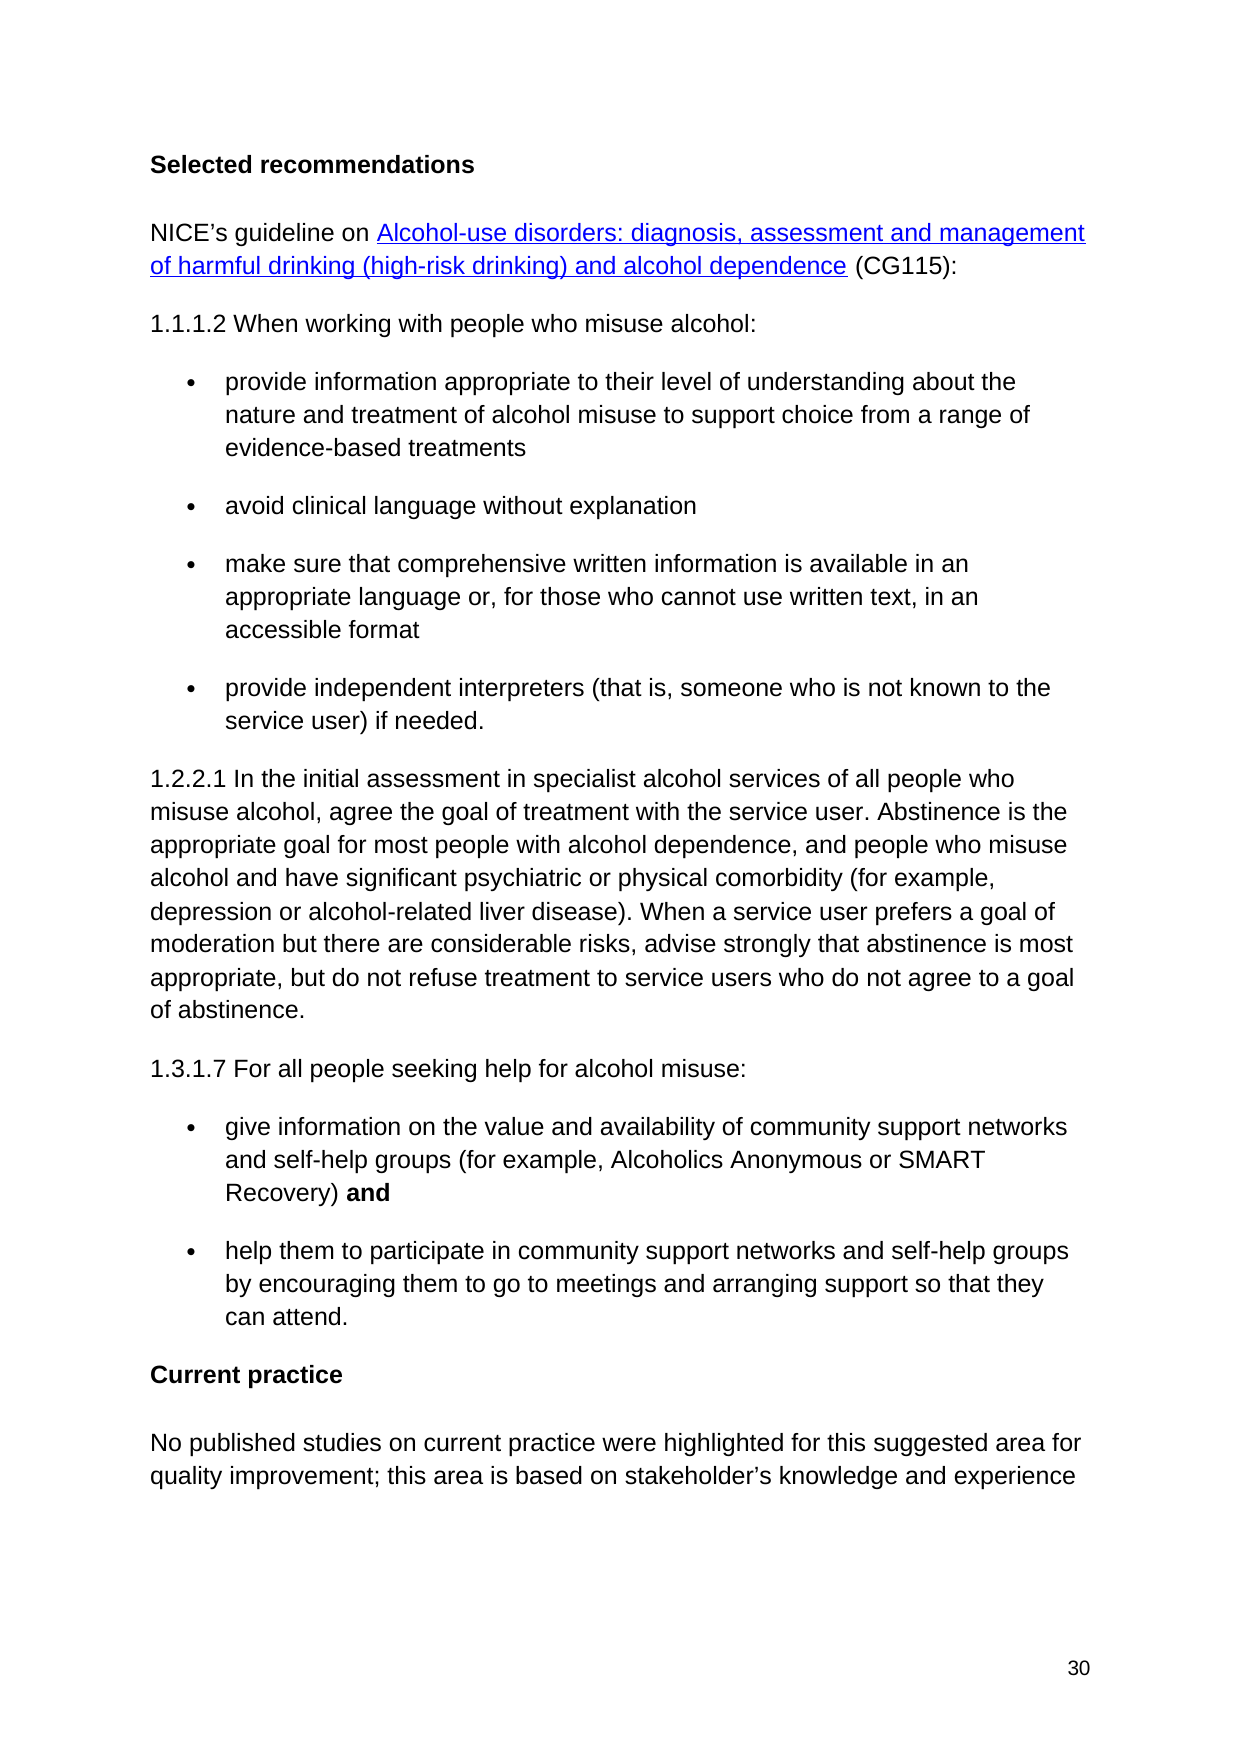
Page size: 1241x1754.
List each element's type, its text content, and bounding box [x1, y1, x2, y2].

text 1.1.1.2 When working with people who misuse alcohol: [150, 309, 1090, 338]
subtitle Current practice [150, 1360, 1090, 1388]
text 1.2.2.1 In the initial assessment in specialist alcohol services of all people who misuse alcohol, agree the goal of treatment with the service user. Abstinence is the appropriate goal for most people with alcohol dependence, and people who misuse alcohol and have significant psychiatric or physical comorbidity (for example, depression or alcohol-related liver disease). When a service user prefers a goal of moderation but there are considerable risks, advise strongly that abstinence is most appropriate, but do not refuse treatment to service users who do not agree to a goal of abstinence. [150, 764, 1090, 1024]
list provide information appropriate to their level of understanding about the nature and treatment of alcohol misuse to support choice from a range of evidence-based treatments [187, 367, 1090, 462]
list help them to participate in community support networks and self-help groups by encouraging them to go to meetings and arranging support so that they can attend. [187, 1236, 1090, 1330]
text 1.3.1.7 For all people seeking help for alcohol misuse: [150, 1053, 1090, 1082]
list avoid clinical language without explanation [187, 491, 1090, 520]
text NICE’s guideline on Alcohol-use disorders: diagnosis, assessment and management of harmful drinking (high-risk drinking) and alcohol dependence (CG115): [150, 218, 1090, 280]
text No published studies on current practice were highlighted for this suggested area for quality improvement; this area is based on stakeholder’s knowledge and experience [150, 1428, 1090, 1489]
list make sure that comprehensive written information is available in an appropriate language or, for those who cannot use written text, in an accessible format [187, 549, 1090, 644]
list provide independent interpreters (that is, someone who is not known to the service user) if needed. [187, 673, 1090, 735]
list give information on the value and availability of community support networks and self-help groups (for example, Alcoholics Anonymous or SMART Recovery) and [187, 1112, 1090, 1206]
subtitle Selected recommendations [150, 150, 1090, 179]
